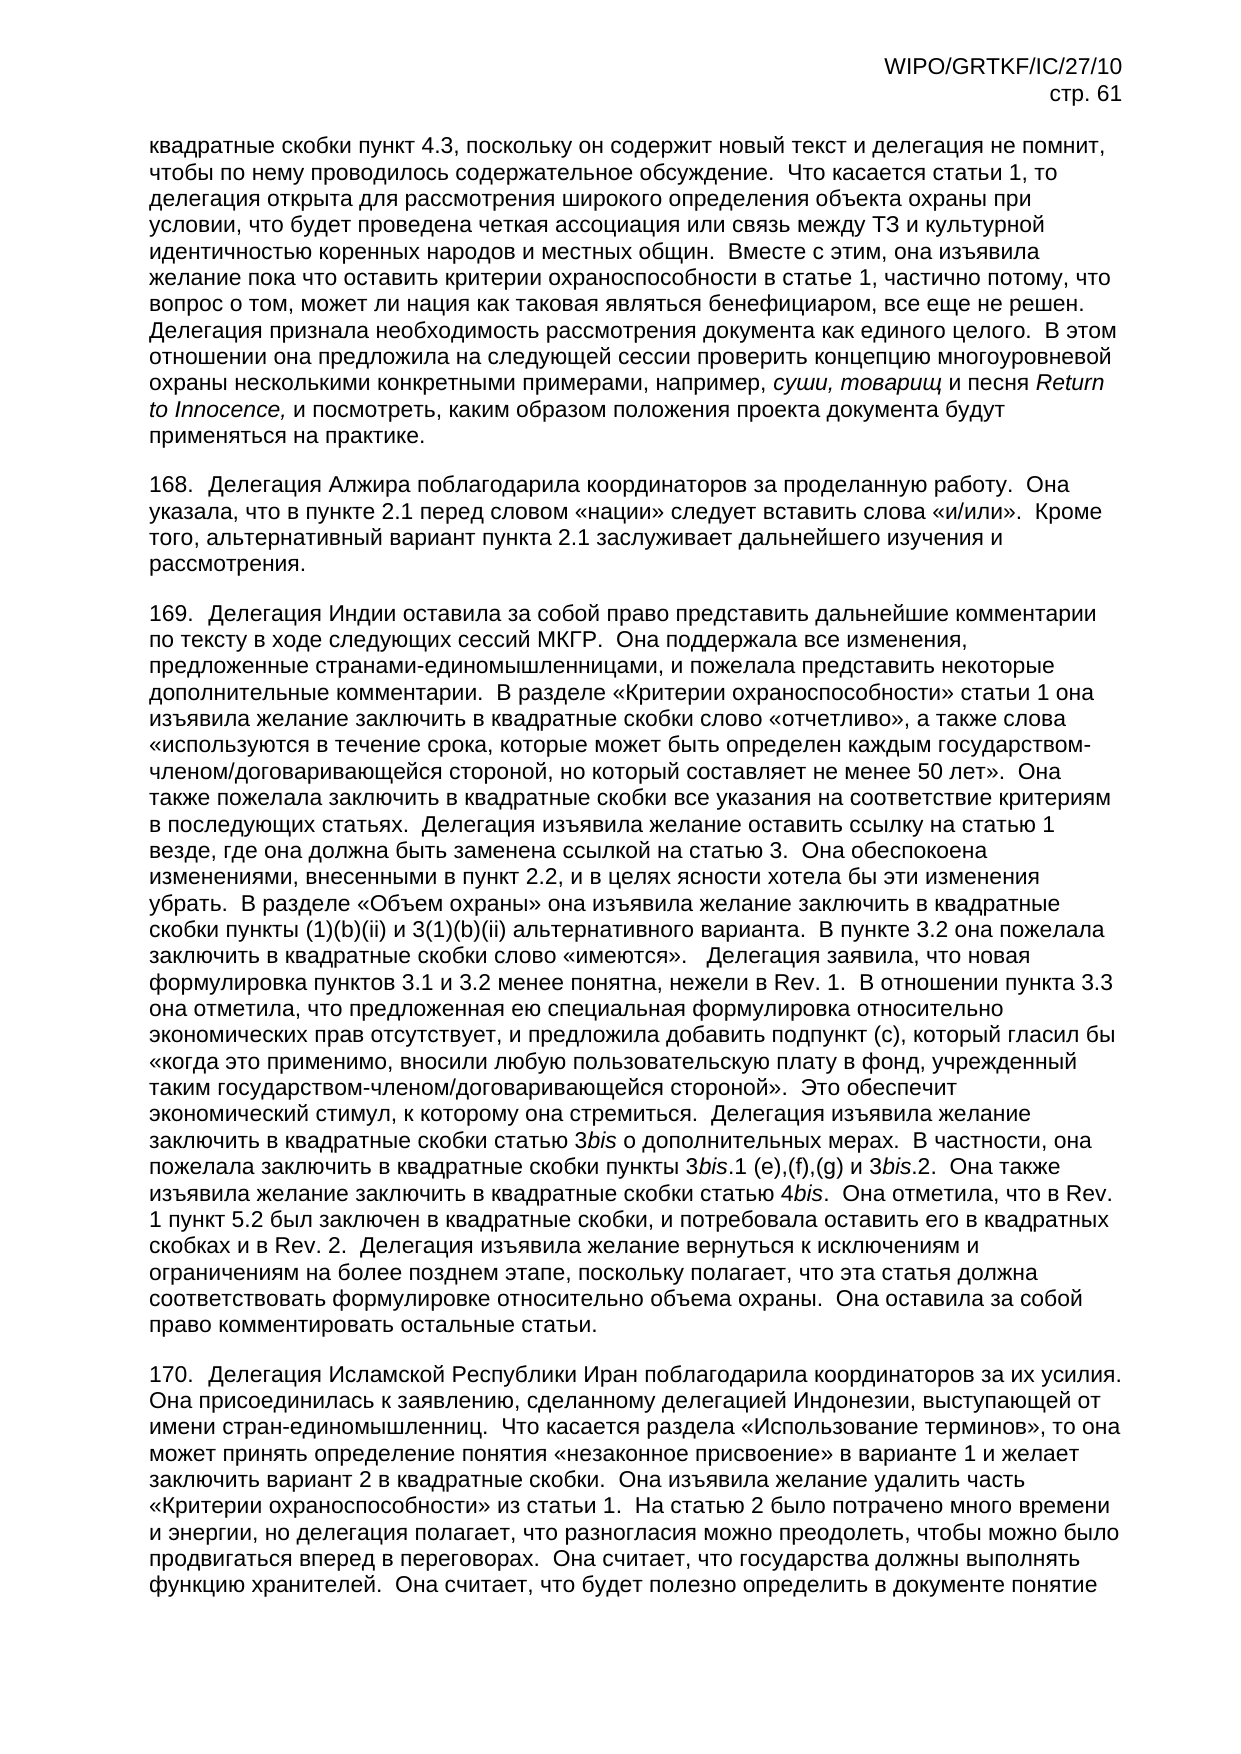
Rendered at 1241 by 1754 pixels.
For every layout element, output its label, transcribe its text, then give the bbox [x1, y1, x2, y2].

text Делегация Индии оставила за собой право представить дальнейшие комментарии по тексту в ходе следующих сессий МКГР. Она поддержала все изменения, предложенные странами-единомышленницами, и пожелала представить некоторые дополнительные комментарии. В разделе «Критерии охраноспособности» статьи 1 она изъявила желание заключить в квадратные скобки слово «отчетливо», а также слова «используются в течение срока, которые может быть определен каждым государством-членом/договаривающейся стороной, но который составляет не менее 50 лет». Она также пожелала заключить в квадратные скобки все указания на соответствие критериям в последующих статьях. Делегация изъявила желание оставить ссылку на статью 1 везде, где она должна быть заменена ссылкой на статью 3. Она обеспокоена изменениями, внесенными в пункт 2.2, и в целях ясности хотела бы эти изменения убрать. В разделе «Объем охраны» она изъявила желание заключить в квадратные скобки пункты (1)(b)(ii) и 3(1)(b)(ii) альтернативного варианта. В пункте 3.2 она пожелала заключить в квадратные скобки слово «имеются». Делегация заявила, что новая формулировка пунктов 3.1 и 3.2 менее понятна, нежели в Rev. 1. В отношении пункта 3.3 она отметила, что предложенная ею специальная формулировка относительно экономических прав отсутствует, и предложила добавить подпункт (c), который гласил бы «когда это применимо, вносили любую пользовательскую плату в фонд, учрежденный таким государством-членом/договаривающейся стороной». Это обеспечит экономический стимул, к которому она стремиться. Делегация изъявила желание заключить в квадратные скобки статью 3bis о дополнительных мерах. В частности, она пожелала заключить в квадратные скобки пункты 3bis.1 (e),(f),(g) и 3bis.2. Она также изъявила желание заключить в квадратные скобки статью 4bis. Она отметила, что в Rev. 1 пункт 5.2 был заключен в квадратные скобки, и потребовала оставить его в квадратных скобках и в Rev. 2. Делегация изъявила желание вернуться к исключениям и ограничениям на более позднем этапе, поскольку полагает, что эта статья должна соответствовать формулировке относительно объема охраны. Она оставила за собой право комментировать остальные статьи. [149, 600, 1122, 1338]
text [149, 1361, 1122, 1598]
text Делегация Алжира поблагодарила координаторов за проделанную работу. Она указала, что в пункте 2.1 перед словом «нации» следует вставить слова «и/или». Кроме того, альтернативный вариант пункта 2.1 заслуживает дальнейшего изучения и рассмотрения. [149, 471, 1122, 577]
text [149, 132, 1122, 448]
